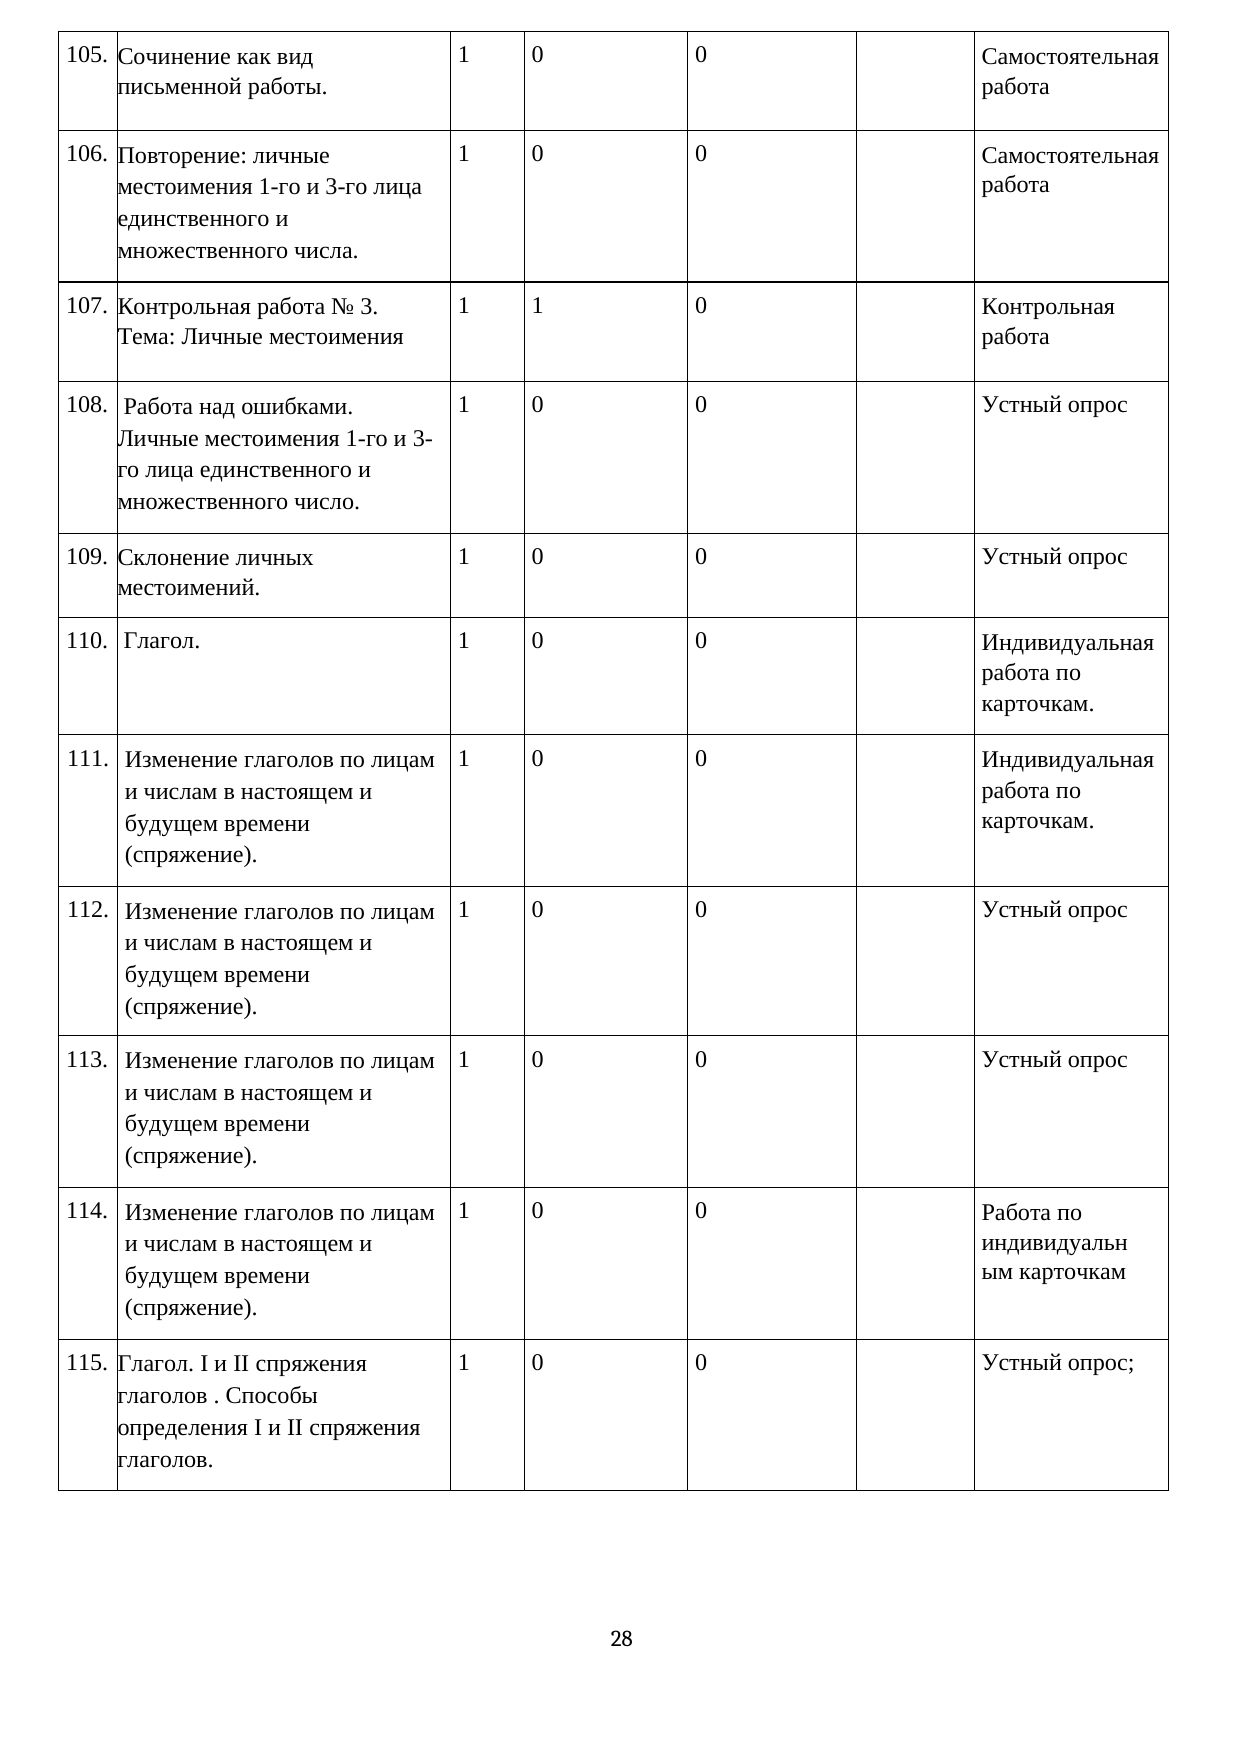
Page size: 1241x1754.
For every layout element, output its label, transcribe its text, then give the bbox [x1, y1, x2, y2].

table_cell Самостоятельная работа [975, 131, 1168, 281]
table_cell 0 [688, 382, 856, 533]
table_cell 1 [451, 887, 524, 1035]
table_cell [857, 735, 974, 886]
table_cell [857, 32, 974, 130]
table_cell [857, 382, 974, 533]
table_cell 0 [688, 735, 856, 886]
table_cell [857, 887, 974, 1035]
table_cell 0 [688, 887, 856, 1035]
table_cell Изменение глаголов по лицам и числам в настоящем и будущем времени (спряжение). [118, 735, 450, 886]
table_cell 0 [525, 1188, 687, 1338]
table_cell 0 [525, 1340, 687, 1490]
table_cell 0 [525, 32, 687, 130]
table_cell [857, 131, 974, 281]
table_cell 106. [59, 131, 117, 281]
table_cell Контрольная работа [975, 283, 1168, 381]
table_cell Индивидуальная работа по карточкам. [975, 618, 1168, 734]
table_cell Работа по индивидуальным карточкам [975, 1188, 1168, 1338]
table_cell Индивидуальная работа по карточкам. [975, 735, 1168, 886]
table_cell [857, 1340, 974, 1490]
table_cell [857, 1188, 974, 1338]
table_cell 0 [525, 735, 687, 886]
table_cell Устный опрос [975, 382, 1168, 533]
table_cell 108. [59, 382, 117, 533]
table_cell 1 [451, 1188, 524, 1338]
table_cell Изменение глаголов по лицам и числам в настоящем и будущем времени (спряжение). [118, 887, 450, 1035]
table_cell Повторение: личные местоимения 1-го и 3-го лица единственного и множественного числа. [118, 131, 450, 281]
table_cell Сочинение как вид письменной работы. [118, 32, 450, 130]
table_cell 111. [59, 735, 117, 886]
table_cell Изменение глаголов по лицам и числам в настоящем и будущем времени (спряжение). [118, 1188, 450, 1338]
table_cell 0 [525, 887, 687, 1035]
table_cell 114. [59, 1188, 117, 1338]
table_cell Устный опрос [975, 887, 1168, 1035]
table_cell 110. [59, 618, 117, 734]
table_cell 0 [525, 131, 687, 281]
table_cell Устный опрос [975, 1036, 1168, 1187]
table_cell 1 [451, 1036, 524, 1187]
table_cell 112. [59, 887, 117, 1035]
table_cell 0 [688, 131, 856, 281]
table_cell [857, 1036, 974, 1187]
table_cell 1 [451, 534, 524, 617]
table_cell Контрольная работа № 3. Тема: Личные местоимения [118, 283, 450, 381]
table_cell 0 [688, 283, 856, 381]
table_cell [857, 283, 974, 381]
table_cell 0 [525, 534, 687, 617]
table_cell Склонение личных местоимений. [118, 534, 450, 617]
table_cell 115. [59, 1340, 117, 1490]
table_cell 1 [451, 618, 524, 734]
table_cell 0 [688, 32, 856, 130]
table_cell [857, 618, 974, 734]
table_cell 1 [451, 131, 524, 281]
table_cell Изменение глаголов по лицам и числам в настоящем и будущем времени (спряжение). [118, 1036, 450, 1187]
table_cell 0 [525, 382, 687, 533]
table_cell 109. [59, 534, 117, 617]
table_cell 0 [688, 1340, 856, 1490]
table_cell 0 [688, 534, 856, 617]
table_cell 1 [451, 382, 524, 533]
table_cell Устный опрос [975, 534, 1168, 617]
table_cell 105. [59, 32, 117, 130]
table_cell 113. [59, 1036, 117, 1187]
table_cell Глагол. I и II спряжения глаголов . Способы определения I и II спряжения глаголов. [118, 1340, 450, 1490]
table_cell 107. [59, 283, 117, 381]
table_cell 1 [451, 283, 524, 381]
table_cell 0 [688, 618, 856, 734]
table_cell 0 [525, 618, 687, 734]
table_cell Самостоятельная работа [975, 32, 1168, 130]
table_cell Устный опрос; [975, 1340, 1168, 1490]
table_cell 1 [451, 735, 524, 886]
table_cell [857, 534, 974, 617]
table_cell 1 [525, 283, 687, 381]
table_cell Глагол. [118, 618, 450, 734]
table_cell 1 [451, 1340, 524, 1490]
table_cell 1 [451, 32, 524, 130]
table_cell 0 [688, 1188, 856, 1338]
table_cell 0 [688, 1036, 856, 1187]
table_cell Работа над ошибками. Личные местоимения 1-го и 3-го лица единственного и множественного число. [118, 382, 450, 533]
table_cell 0 [525, 1036, 687, 1187]
